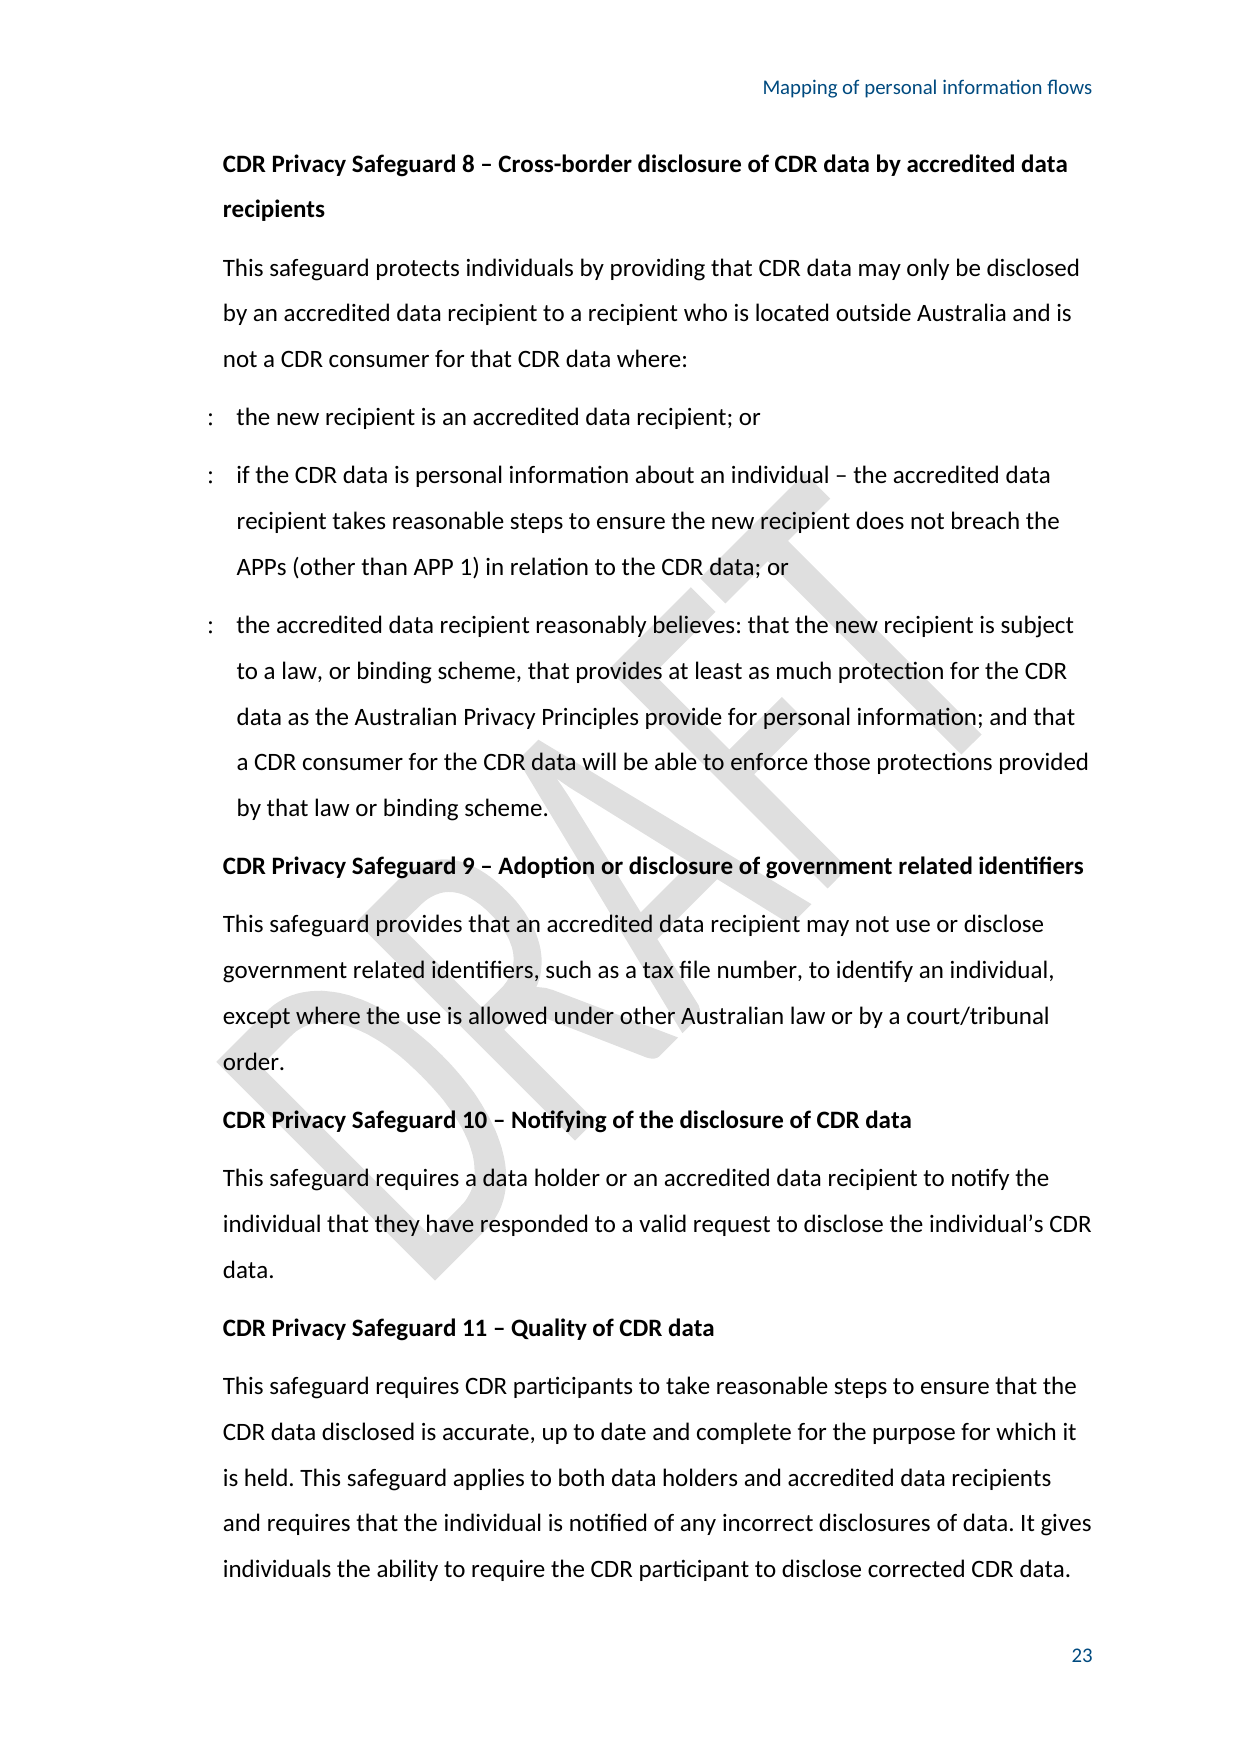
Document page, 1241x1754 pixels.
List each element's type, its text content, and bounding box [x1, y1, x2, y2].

text This safeguard provides that an accredited data recipient may not use or disclose government related identifiers, such as a tax file number, to identify an individual, except where the use is allowed under other Australian law or by a court/tribunal order. [223, 909, 1092, 1076]
text CDR Privacy Safeguard 10 – Notifying of the disclosure of CDR data [223, 1104, 1092, 1134]
text CDR Privacy Safeguard 11 – Quality of CDR data [223, 1312, 1092, 1342]
text if the CDR data is personal information about an individual – the accredited data recipient takes reasonable steps to ensure the new recipient does not breach the APPs (other than APP 1) in relation to the CDR data; or [207, 459, 1092, 582]
text This safeguard protects individuals by providing that CDR data may only be disclosed by an accredited data recipient to a recipient who is located outside Australia and is not a CDR consumer for that CDR data where: [223, 252, 1092, 374]
text This safeguard requires a data holder or an accredited data recipient to notify the individual that they have responded to a valid request to disclose the individual’s CDR data. [223, 1162, 1092, 1284]
text CDR Privacy Safeguard 9 – Adoption or disclosure of government related identifiers [223, 850, 1092, 881]
text This safeguard requires CDR participants to take reasonable steps to ensure that the CDR data disclosed is accurate, up to date and complete for the purpose for which it is held. This safeguard applies to both data holders and accredited data recipients and requires that the individual is notified of any incorrect disclosures of data. It gives individuals the ability to require the CDR participant to disclose corrected CDR data. [223, 1370, 1092, 1584]
text the new recipient is an accredited data recipient; or [207, 401, 1092, 432]
text CDR Privacy Safeguard 8 – Cross-border disclosure of CDR data by accredited data recipients [223, 148, 1092, 224]
text the accredited data recipient reasonably believes: that the new recipient is subject to a law, or binding scheme, that provides at least as much protection for the CDR data as the Australian Privacy Principles provide for personal information; and that a CDR consumer for the CDR data will be able to enforce those protections provided by that law or binding scheme. [207, 609, 1092, 823]
